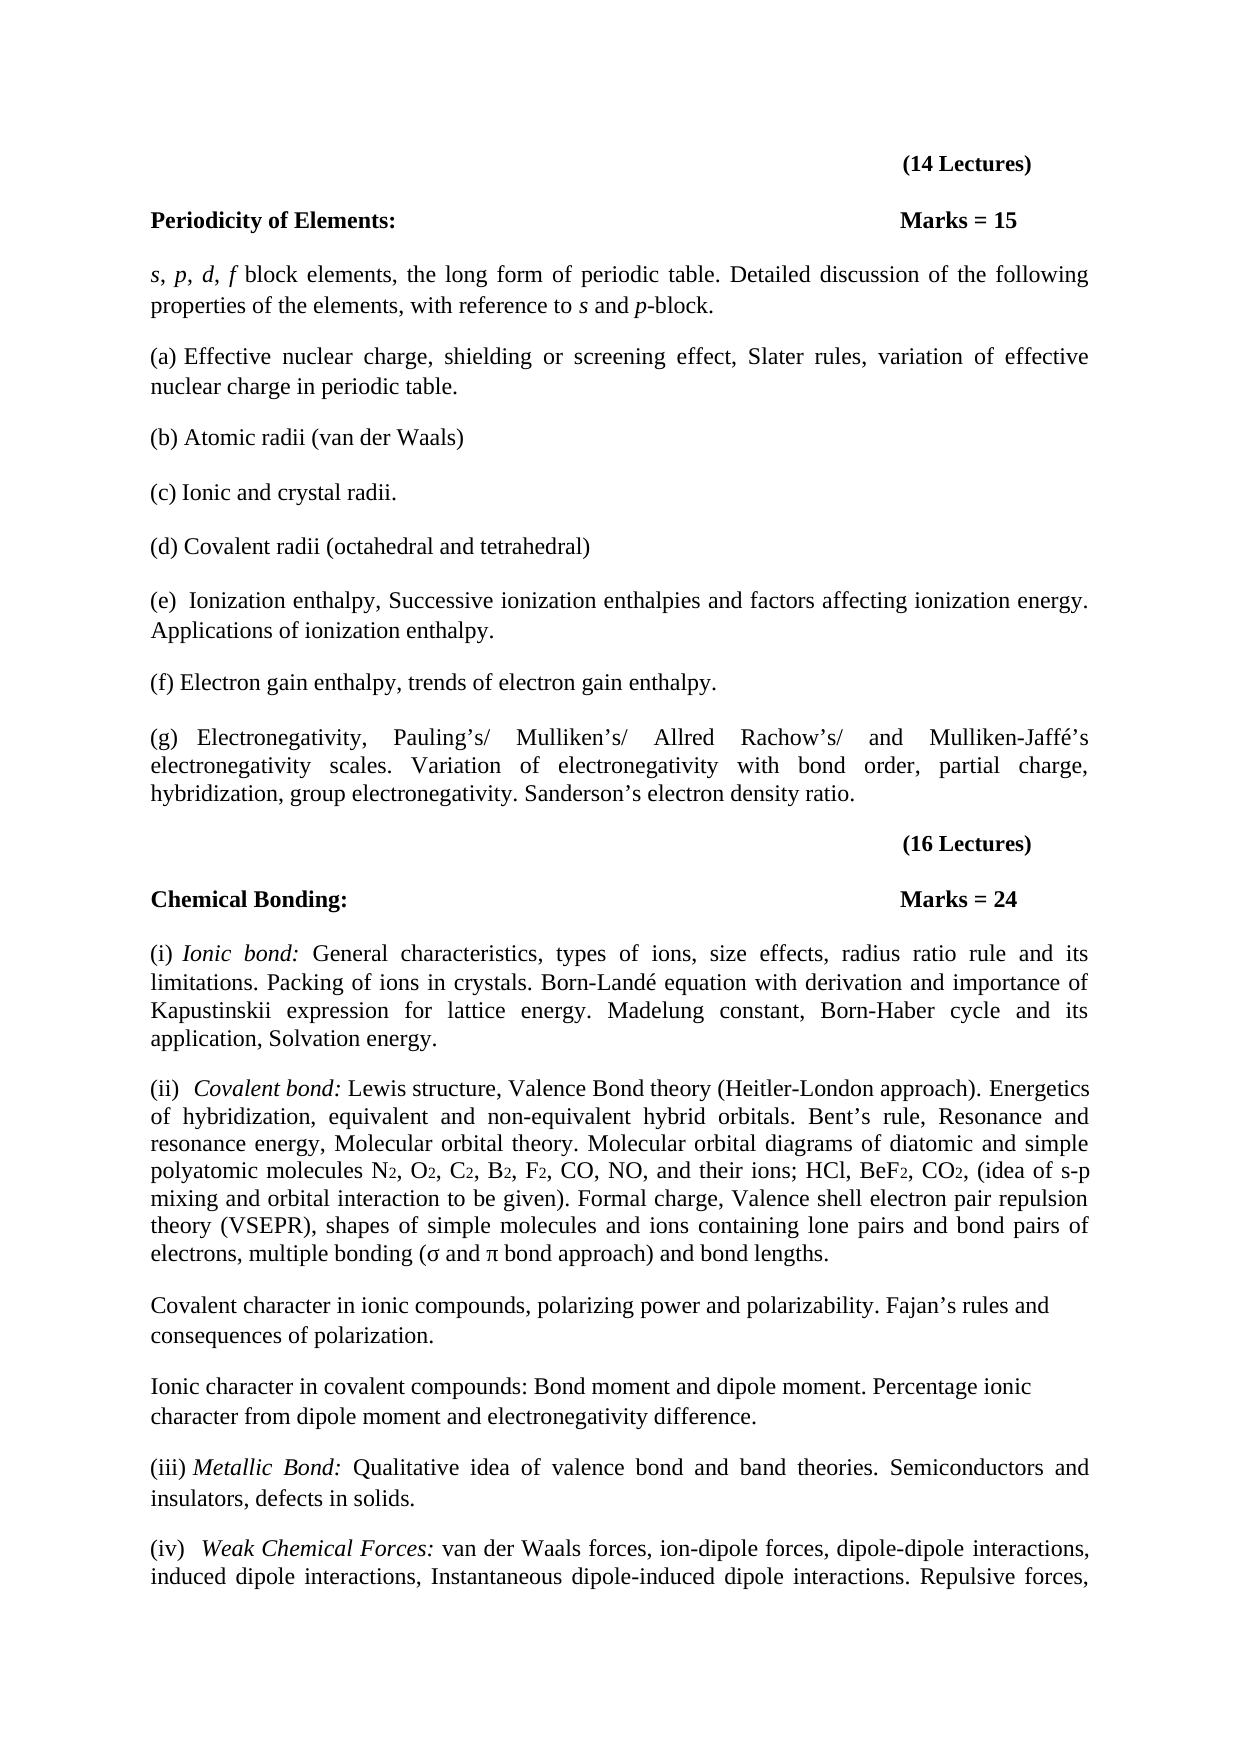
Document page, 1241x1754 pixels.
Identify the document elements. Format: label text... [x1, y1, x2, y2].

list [150, 1534, 1090, 1590]
list Covalent bond: Lewis structure, Valence Bond theory (Heitler-London approach). Energetics of hybridization, equivalent and non-equivalent hybrid orbitals. Bent’s rule, Resonance and resonance energy, Molecular orbital theory. Molecular orbital diagrams of diatomic and simple polyatomic molecules N2, O2, C2, B2, F2, CO, NO, and their ions; HCl, BeF2, CO2, (idea of s-p mixing and orbital interaction to be given). Formal charge, Valence shell electron pair repulsion theory (VSEPR), shapes of simple molecules and ions containing lone pairs and bond pairs of electrons, multiple bonding (σ and π bond approach) and bond lengths. [150, 1074, 1090, 1266]
text Ionic character in covalent compounds: Bond moment and dipole moment. Percentage ionic character from dipole moment and electronegativity difference. [150, 1372, 1090, 1430]
list Atomic radii (van der Waals) [150, 423, 1090, 451]
list Electron gain enthalpy, trends of electron gain enthalpy. [150, 668, 1090, 696]
text Periodicity of Elements: Marks = 15 [150, 206, 1090, 234]
text (14 Lectures) [902, 150, 1090, 176]
list Ionization enthalpy, Successive ionization enthalpies and factors affecting ionization energy. Applications of ionization enthalpy. [150, 587, 1090, 644]
list Ionic bond: General characteristics, types of ions, size effects, radius ratio rule and its limitations. Packing of ions in crystals. Born-Landé equation with derivation and importance of Kapustinskii expression for lattice energy. Madelung constant, Born-Haber cycle and its application, Solvation energy. [150, 939, 1090, 1051]
list Covalent radii (octahedral and tetrahedral) [150, 532, 1090, 560]
text Covalent character in ionic compounds, polarizing power and polarizability. Fajan’s rules and consequences of polarization. [150, 1291, 1090, 1349]
list Effective nuclear charge, shielding or screening effect, Slater rules, variation of effective nuclear charge in periodic table. [150, 342, 1090, 400]
list Ionic and crystal radii. [150, 478, 1090, 505]
text (16 Lectures) [902, 830, 1090, 856]
list Electronegativity, Pauling’s/ Mulliken’s/ Allred Rachow’s/ and Mulliken-Jaffé’s electronegativity scales. Variation of electronegativity with bond order, partial charge, hybridization, group electronegativity. Sanderson’s electron density ratio. [150, 722, 1090, 807]
text Chemical Bonding: Marks = 24 [150, 885, 1090, 913]
list Metallic Bond: Qualitative idea of valence bond and band theories. Semiconductors and insulators, defects in solids. [150, 1453, 1090, 1511]
text s, p, d, f block elements, the long form of periodic table. Detailed discussion of the following properties of the elements, with reference to s and p-block. [150, 260, 1090, 318]
